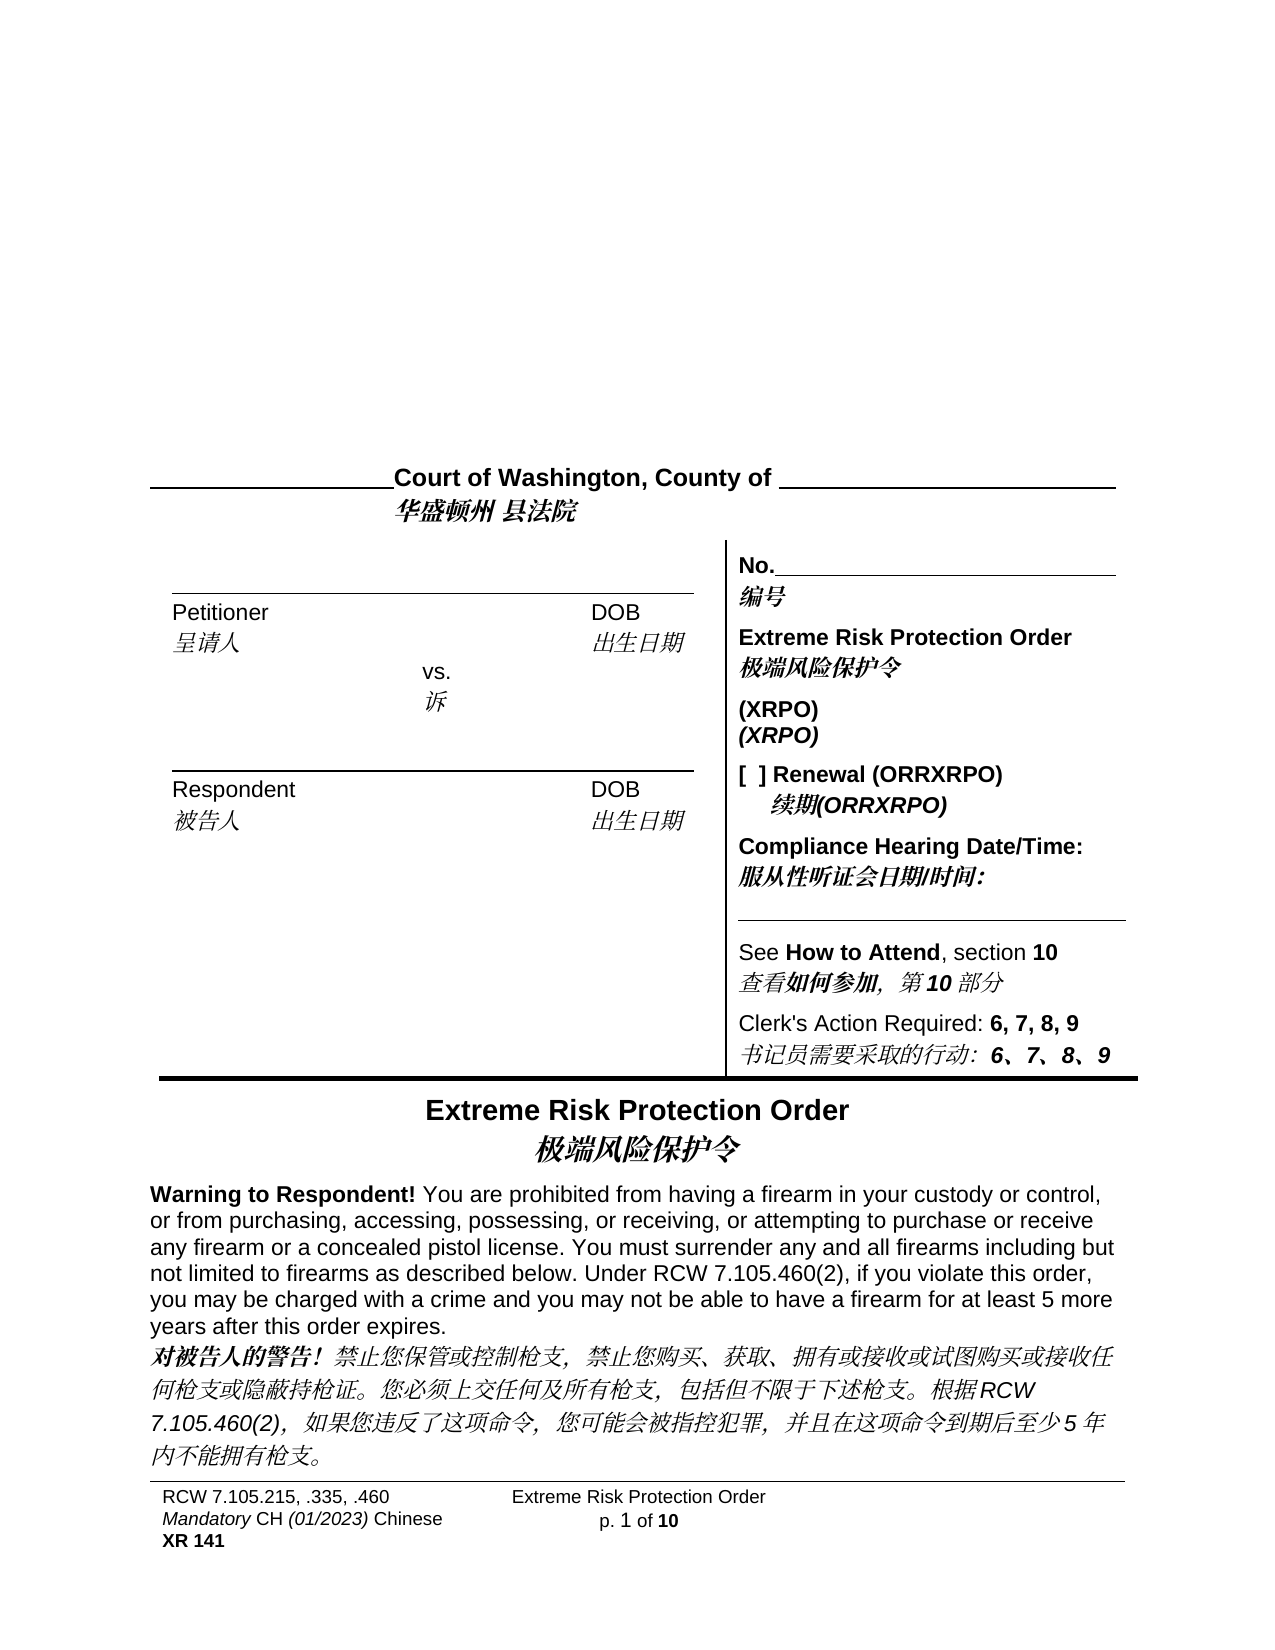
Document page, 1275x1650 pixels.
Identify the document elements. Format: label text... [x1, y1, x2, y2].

text Extreme Risk Protection Order [150, 1093, 1125, 1127]
text 极端风险保护令 [150, 1127, 1125, 1168]
table_header Petitioner DOB 呈请人 出生日期 vs. 诉 Respondent DOB 被告人 出生日期 [159, 540, 725, 1076]
table_header No. 编号 Extreme Risk Protection Order 极端风险保护令 (XRPO) (XRPO) [ ] Renewal (ORRXRPO) 续期(ORRXRPO) Compliance Hearing Date/Time: 服从性听证会日期/时间： See How to Attend, section 10 查看如何参加，第10部分 Clerk's Action Required: 6, 7, 8, 9 书记员需要采取的行动：6、7、8、9 [727, 540, 1138, 1076]
text Court of Washington, County of [150, 462, 1125, 491]
text 华盛顿州 县法院 [394, 491, 1125, 527]
text 对被告人的警告！禁止您保管或控制枪支，禁止您购买、获取、拥有或接收或试图购买或接收任何枪支或隐蔽持枪证。您必须上交任何及所有枪支，包括但不限于下述枪支。根据RCW 7.105.460(2)，如果您违反了这项命令，您可能会被指控犯罪，并且在这项命令到期后至少5年内不能拥有枪支。 [150, 1339, 1125, 1471]
text Warning to Respondent! You are prohibited from having a firearm in your custody or control, or from purchasing, accessing, possessing, or receiving, or attempting to purchase or receive any firearm or a concealed pistol license. You must surrender any and all firearms including but not limited to firearms as described below. Under RCW 7.105.460(2), if you violate this order, you may be charged with a crime and you may not be able to have a firearm for at least 5 more years after this order expires. [150, 1181, 1125, 1339]
